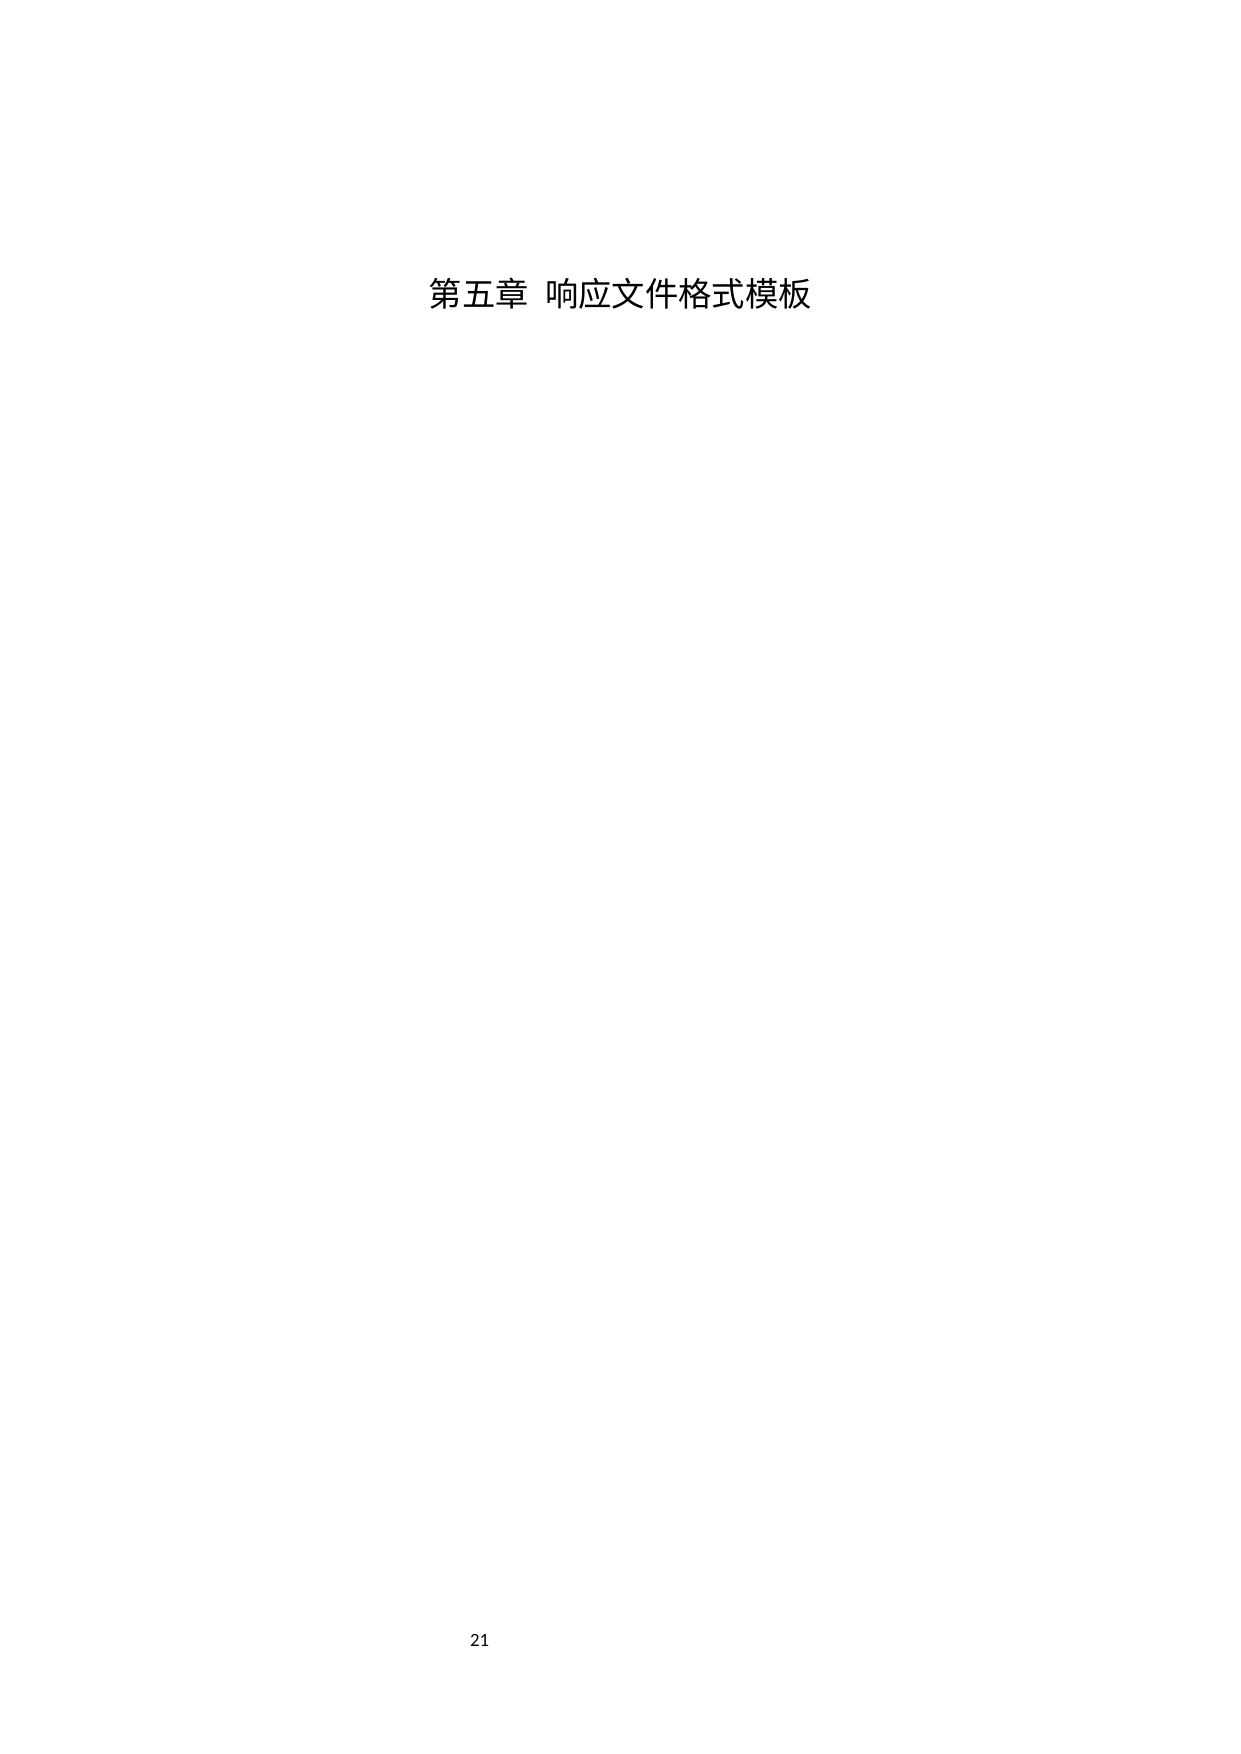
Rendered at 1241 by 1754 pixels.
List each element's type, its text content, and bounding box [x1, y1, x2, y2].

list 响应文件格式模板 [187, 259, 1053, 318]
